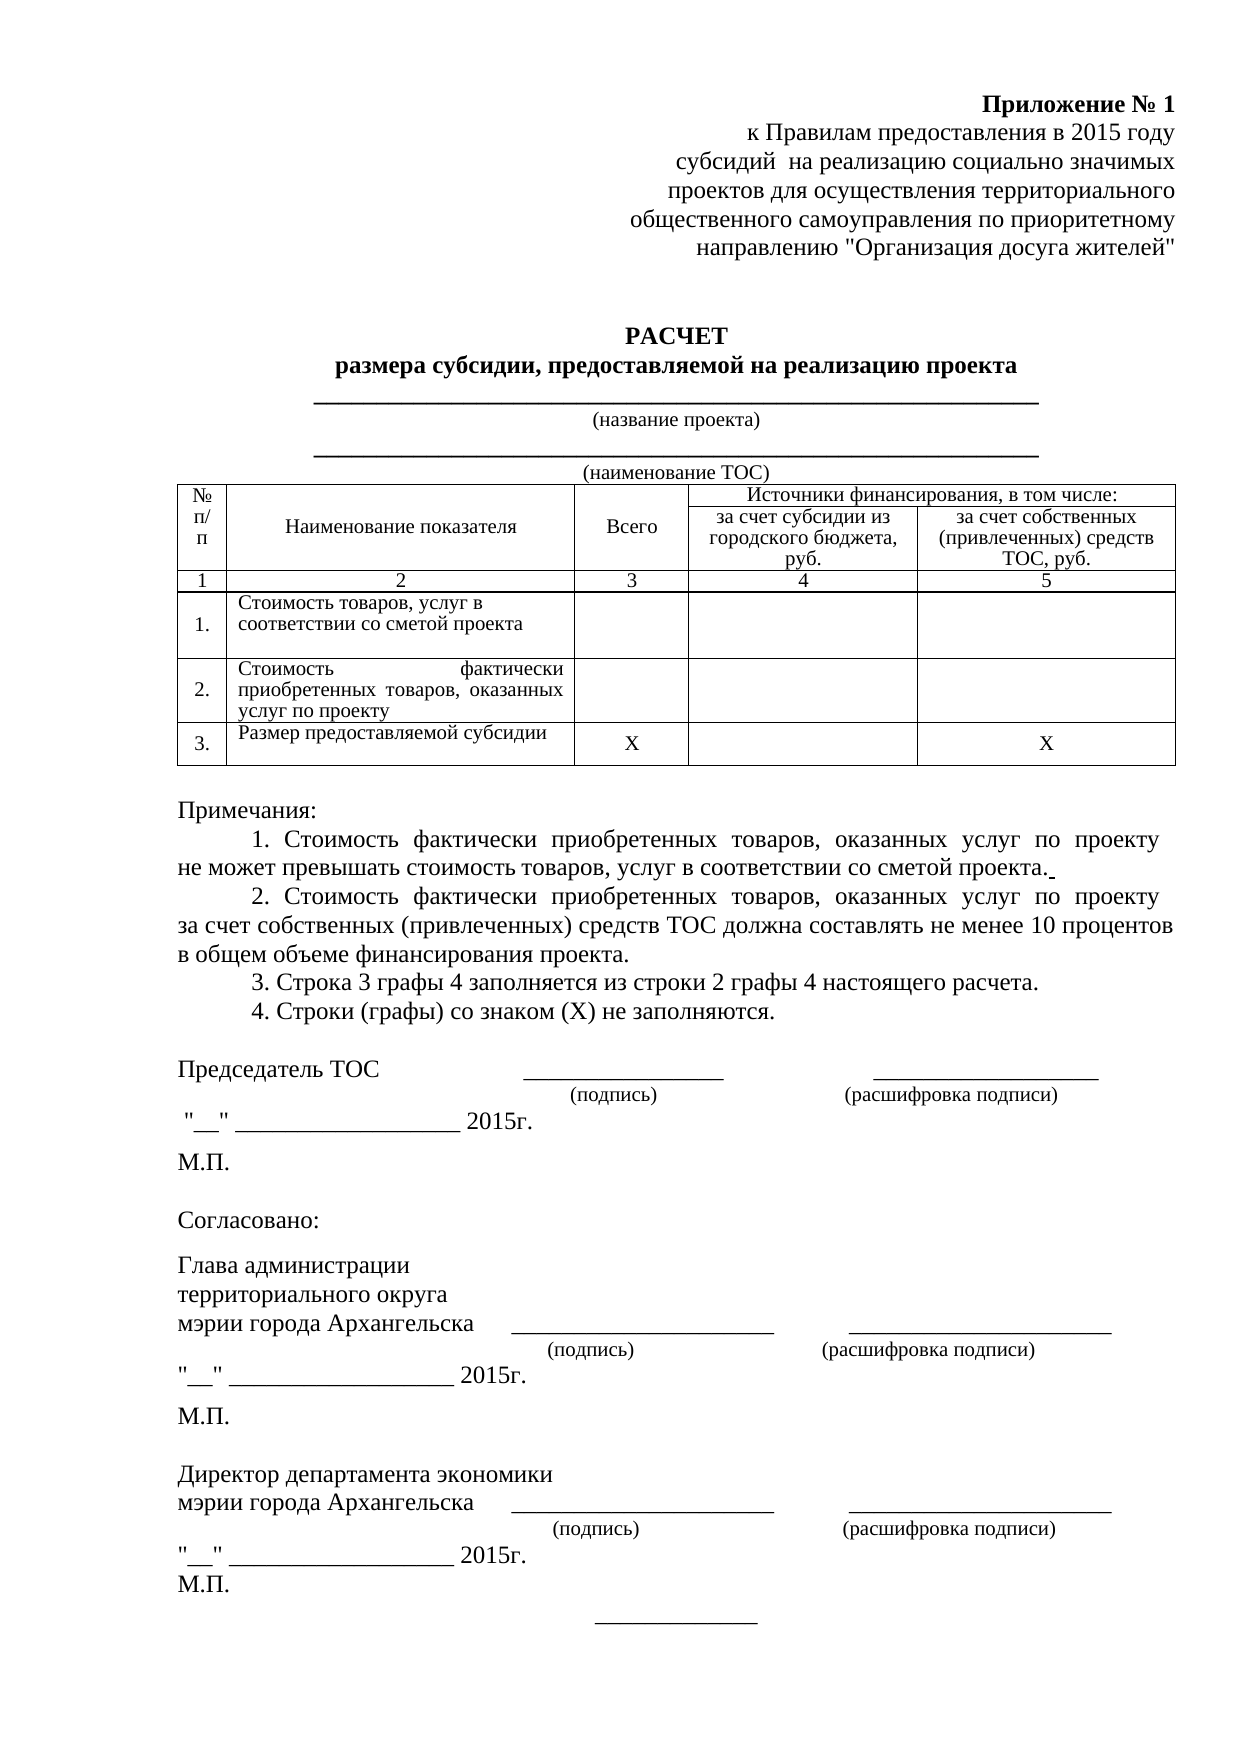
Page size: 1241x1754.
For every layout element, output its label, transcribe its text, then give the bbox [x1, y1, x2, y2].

text "__" __________________ 2015г. [177, 1540, 1175, 1569]
table_cell Размер предоставляемой субсидии [227, 723, 574, 765]
table_cell [918, 659, 1175, 722]
text (подпись) (расшифровка подписи) [177, 1082, 1175, 1106]
table_cell [689, 659, 917, 722]
text мэрии города Архангельска _____________________ _____________________ [177, 1487, 1175, 1516]
text М.П. [177, 1147, 1175, 1176]
text Согласовано: [177, 1205, 1175, 1233]
text к Правилам предоставления в 2015 году [177, 117, 1175, 146]
text размера субсидии, предоставляемой на реализацию проекта [177, 350, 1175, 378]
text Глава администрации [177, 1250, 1175, 1279]
text "__" __________________ 2015г. [177, 1361, 1175, 1389]
text Председатель ТОС ________________ __________________ [177, 1054, 1175, 1082]
text территориального округа [177, 1279, 1175, 1308]
table_header Источники финансирования, в том числе: [689, 485, 1175, 506]
table_cell 5 [918, 571, 1175, 591]
table_cell Стоимость товаров, услуг в соответствии со сметой проекта [227, 593, 574, 658]
text __________________________________________________________ [177, 431, 1175, 460]
text Директор департамента экономики [177, 1459, 1175, 1487]
table_header Наименование показателя [227, 485, 574, 569]
text субсидий на реализацию социально значимых [177, 146, 1175, 175]
text "__" __________________ 2015г. [177, 1106, 1175, 1135]
table_cell [689, 593, 917, 658]
table_cell 3 [575, 571, 688, 591]
text Приложение № 1 [177, 89, 1175, 117]
text 3. Строка 3 графы 4 заполняется из строки 2 графы 4 настоящего расчета. [177, 967, 1175, 996]
text проектов для осуществления территориального [177, 175, 1175, 204]
table_cell 3. [178, 723, 226, 765]
text __________________________________________________________ [177, 378, 1175, 407]
text _____________ [177, 1598, 1175, 1627]
text общественного самоуправления по приоритетному [177, 204, 1175, 232]
text направлению "Организация досуга жителей" [177, 232, 1175, 261]
table_cell 1 [178, 571, 226, 591]
text М.П. [177, 1569, 1175, 1598]
table_cell [575, 659, 688, 722]
text (подпись) (расшифровка подписи) [177, 1516, 1175, 1540]
table_header № п/п [178, 485, 226, 569]
text мэрии города Архангельска _____________________ _____________________ [177, 1308, 1175, 1336]
text 4. Строки (графы) со знаком (Х) не заполняются. [177, 996, 1175, 1025]
text РАСЧЕТ [177, 321, 1175, 350]
table_cell за счет собственных (привлеченных) средств ТОС, руб. [918, 507, 1175, 569]
table_cell 4 [689, 571, 917, 591]
text (наименование ТОС) [177, 460, 1175, 484]
text 2. Стоимость фактически приобретенных товаров, оказанных услуг по проекту за счет собственных (привлеченных) средств ТОС должна составлять не менее 10 процентов в общем объеме финансирования проекта. [177, 881, 1175, 967]
text Примечания: [177, 795, 1175, 824]
table_cell за счет субсидии из городского бюджета, руб. [689, 507, 917, 569]
text (подпись) (расшифровка подписи) [177, 1336, 1175, 1361]
table_cell Стоимость фактически приобретенных товаров, оказанных услуг по проекту [227, 659, 574, 722]
table_cell 2 [227, 571, 574, 591]
table_cell [918, 593, 1175, 658]
table_cell [689, 723, 917, 765]
table_cell [575, 593, 688, 658]
table_cell Х [918, 723, 1175, 765]
table_cell 2. [178, 659, 226, 722]
text (название проекта) [177, 407, 1175, 431]
table_cell Х [575, 723, 688, 765]
table_cell 1. [178, 593, 226, 658]
table_header Всего [575, 485, 688, 569]
text 1. Стоимость фактически приобретенных товаров, оказанных услуг по проекту не может превышать стоимость товаров, услуг в соответствии со сметой проекта. [177, 824, 1175, 881]
text М.П. [177, 1401, 1175, 1430]
